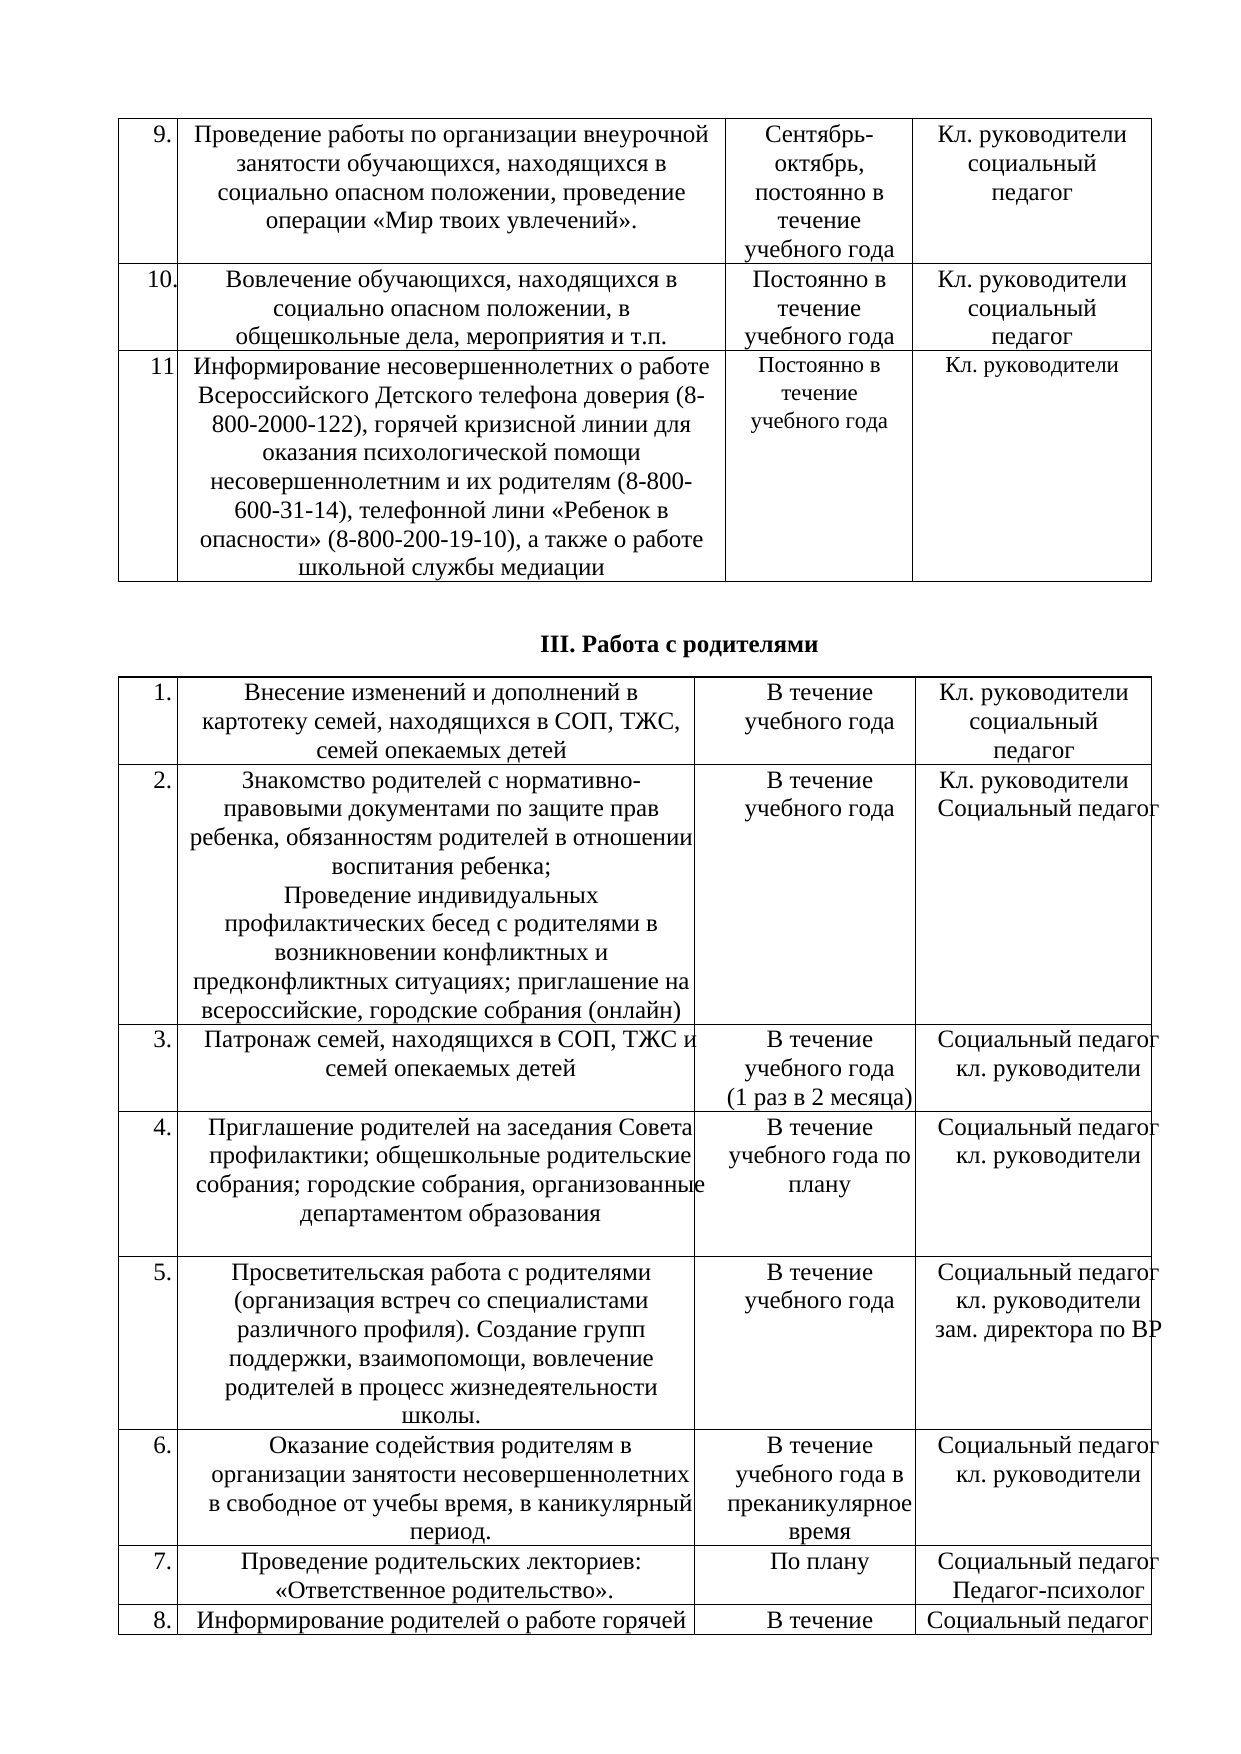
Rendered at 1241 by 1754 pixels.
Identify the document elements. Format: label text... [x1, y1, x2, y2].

table_cell В течение учебного года [695, 765, 915, 1023]
table_cell В течение учебного года по плану [695, 1112, 915, 1256]
table_cell 3. [119, 1025, 177, 1111]
table_cell 11 [119, 351, 177, 581]
table_cell Знакомство родителей с нормативно-правовыми документами по защите прав ребенка, обязанностям родителей в отношении воспитания ребенка; Проведение индивидуальных профилактических бесед с родителями в возникновении конфликтных и предконфликтных ситуациях; приглашение на всероссийские, городские собрания (онлайн) [178, 765, 694, 1023]
table_cell Кл. руководители [913, 351, 1151, 581]
table_cell В течение учебного года в преканикулярное время [695, 1430, 915, 1545]
table_header 1. [119, 678, 177, 764]
table_cell Просветительская работа с родителями (организация встреч со специалистами различного профиля). Создание групп поддержки, взаимопомощи, вовлечение родителей в процесс жизнедеятельности школы. [178, 1257, 694, 1429]
table_cell 6. [119, 1430, 177, 1545]
table_cell Социальный педагог кл. руководители [916, 1025, 1151, 1111]
table_cell 5. [119, 1257, 177, 1429]
table_cell В течение учебного года [695, 1257, 915, 1429]
table_header Внесение изменений и дополнений в картотеку семей, находящихся в СОП, ТЖС, семей опекаемых детей [178, 678, 694, 764]
table_cell 7. [119, 1546, 177, 1604]
table_cell Вовлечение обучающихся, находящихся в социально опасном положении, в общешкольные дела, мероприятия и т.п. [178, 264, 725, 350]
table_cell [178, 1605, 694, 1633]
table_cell В течение учебного года (1 раз в 2 месяца) [695, 1025, 915, 1111]
table_cell Проведение родительских лекториев: «Ответственное родительство». [178, 1546, 694, 1604]
table_cell Патронаж семей, находящихся в СОП, ТЖС и семей опекаемых детей [178, 1025, 694, 1111]
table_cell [913, 119, 1151, 263]
table_cell Кл. руководители Социальный педагог [916, 765, 1151, 1023]
table_cell 10. [119, 264, 177, 350]
table_cell Проведение работы по организации внеурочной занятости обучающихся, находящихся в социально опасном положении, проведение операции «Мир твоих увлечений». [178, 119, 725, 263]
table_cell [916, 1605, 1151, 1633]
table_cell Социальный педагог кл. руководители [916, 1112, 1151, 1256]
table_cell 9. [119, 119, 177, 263]
table_cell Социальный педагог кл. руководители [916, 1430, 1151, 1545]
table_cell Информирование несовершеннолетних о работе Всероссийского Детского телефона доверия (8-800-2000-122), горячей кризисной линии для оказания психологической помощи несовершеннолетним и их родителям (8-800-600-31-14), телефонной лини «Ребенок в опасности» (8-800-200-19-10), а также о работе школьной службы медиации [178, 351, 725, 581]
table_cell По плану [695, 1546, 915, 1604]
text III. Работа с родителями [177, 629, 1181, 658]
table_cell Кл. руководители социальный педагог [913, 264, 1151, 350]
table_cell 4. [119, 1112, 177, 1256]
table_cell Приглашение родителей на заседания Совета профилактики; общешкольные родительские собрания; городские собрания, организованные департаментом образования [178, 1112, 694, 1256]
table_header В течение учебного года [695, 678, 915, 764]
table_cell Социальный педагог кл. руководители зам. директора по ВР [916, 1257, 1151, 1429]
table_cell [695, 1605, 915, 1633]
table_cell Оказание содействия родителям в организации занятости несовершеннолетних в свободное от учебы время, в каникулярный период. [178, 1430, 694, 1545]
table_cell Постоянно в течение учебного года [726, 351, 912, 581]
table_cell 8. [119, 1605, 177, 1633]
table_cell Постоянно в течение учебного года [726, 264, 912, 350]
table_cell Социальный педагог Педагог-психолог [916, 1546, 1151, 1604]
table_header Кл. руководители социальный педагог [916, 678, 1151, 764]
table_cell 2. [119, 765, 177, 1023]
table_cell Сентябрь- октябрь, постоянно в течение учебного года [726, 119, 912, 263]
